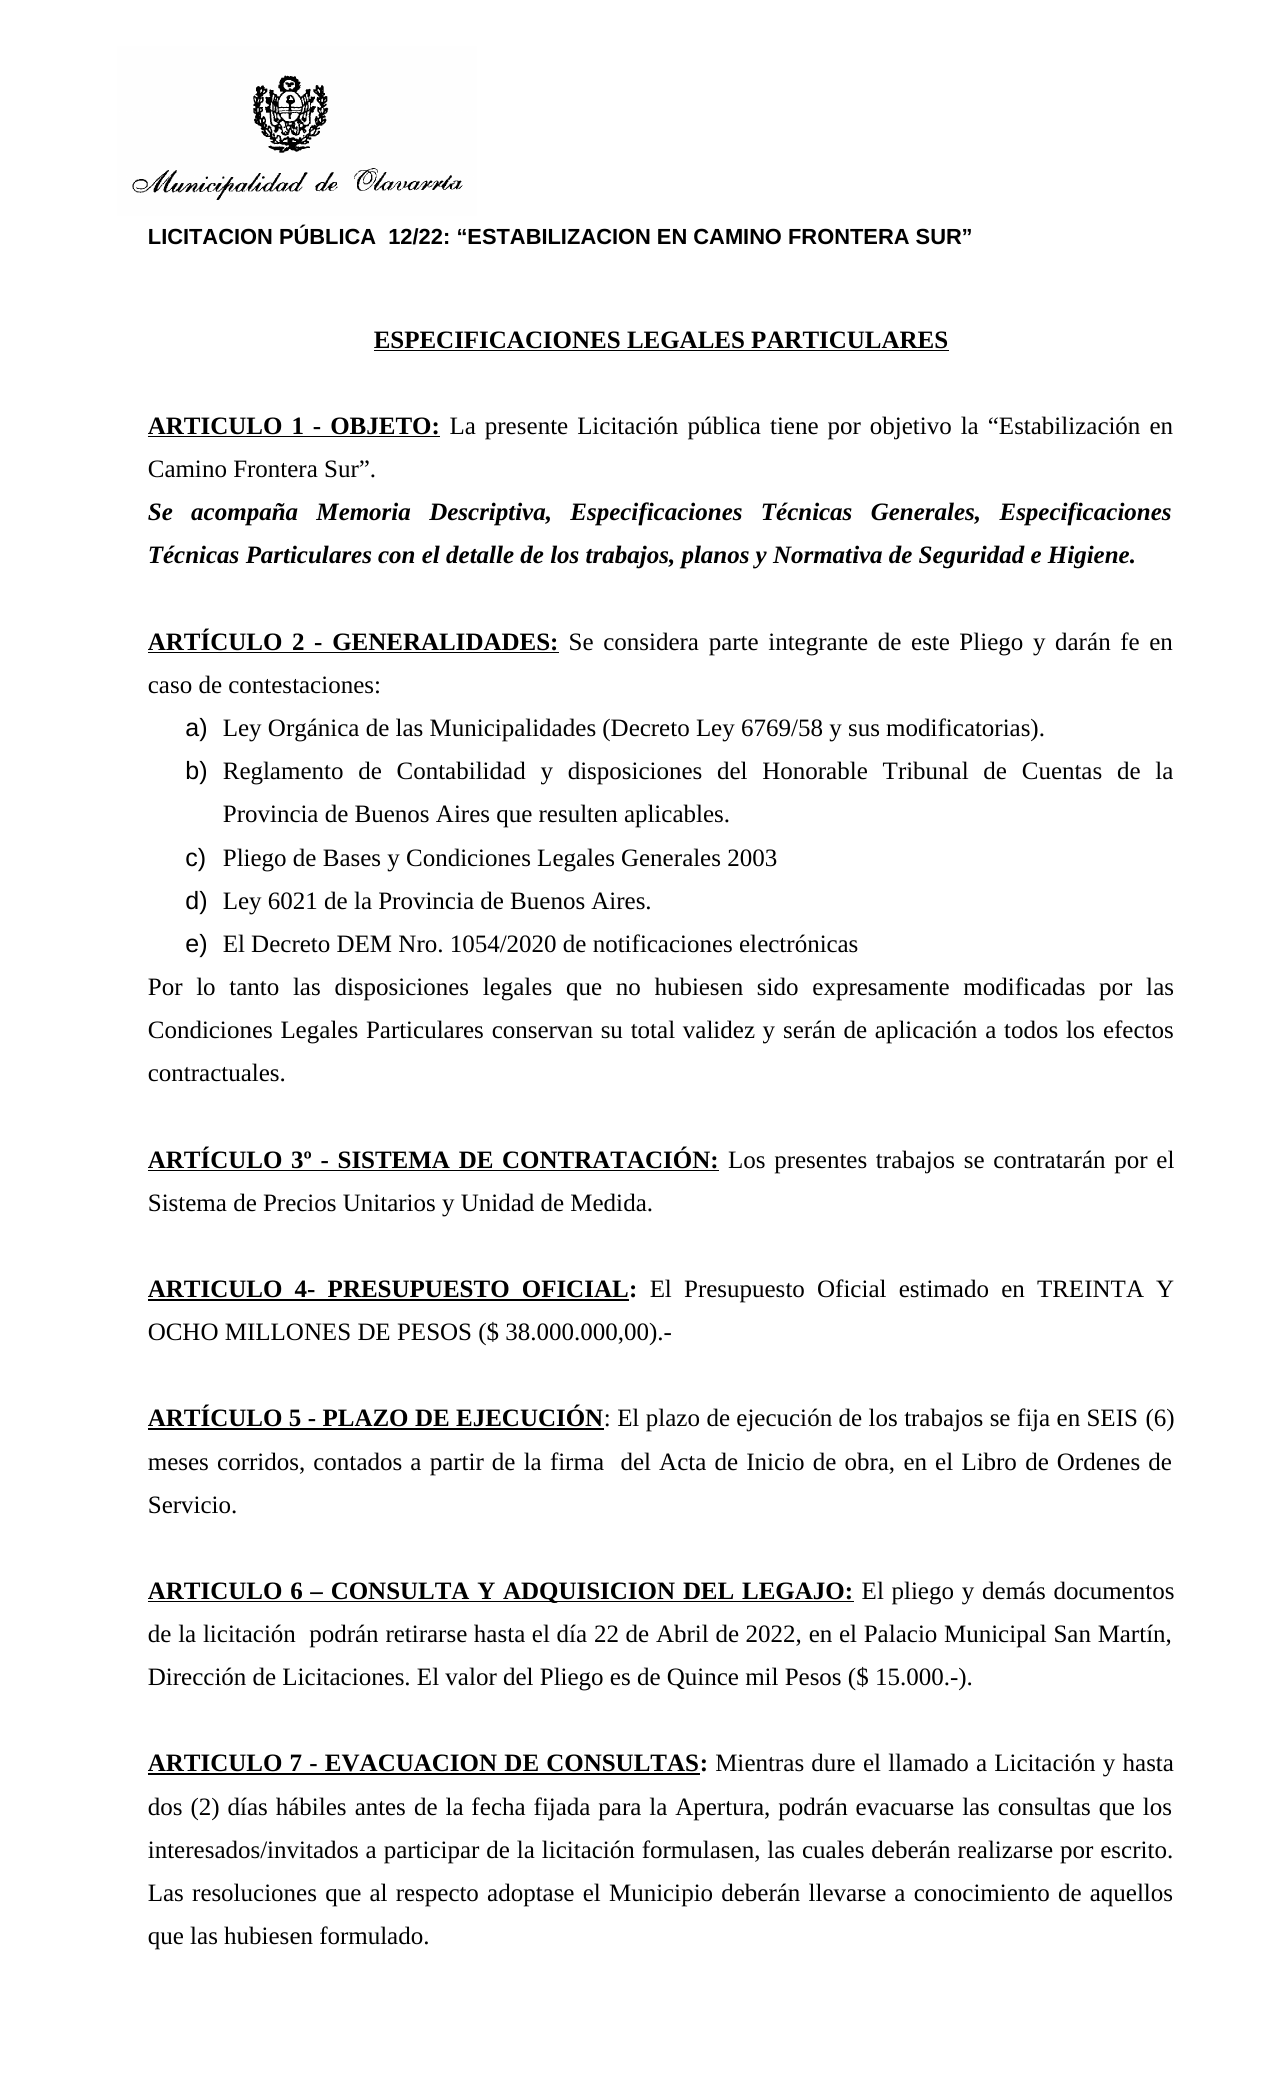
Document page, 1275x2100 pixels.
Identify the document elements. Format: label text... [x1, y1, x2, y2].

text ARTICULO 6 – CONSULTA Y ADQUISICION DEL LEGAJO: El pliego y demás documentos de la licitación podrán retirarse hasta el día 22 de Abril de 2022, en el Palacio Municipal San Martín, Dirección de Licitaciones. El valor del Pliego es de Quince mil Pesos ($ 15.000.-). [148, 1576, 1174, 1691]
text ARTICULO 7 - EVACUACION DE CONSULTAS: Mientras dure el llamado a Licitación y hasta dos (2) días hábiles antes de la fecha fijada para la Apertura, podrán evacuarse las consultas que los interesados/invitados a participar de la licitación formulasen, las cuales deberán realizarse por escrito. Las resoluciones que al respecto adoptase el Municipio deberán llevarse a conocimiento de aquellos que las hubiesen formulado. [148, 1748, 1174, 1950]
text ARTÍCULO 3º - SISTEMA DE CONTRATACIÓN: Los presentes trabajos se contratarán por el Sistema de Precios Unitarios y Unidad de Medida. [148, 1145, 1174, 1217]
text ARTÍCULO 5 - PLAZO DE EJECUCIÓN: El plazo de ejecución de los trabajos se fija en SEIS (6) meses corridos, contados a partir de la firma del Acta de Inicio de obra, en el Libro de Ordenes de Servicio. [148, 1403, 1174, 1518]
picture [117, 46, 477, 216]
list Pliego de Bases y Condiciones Legales Generales 2003 [185, 842, 1174, 871]
list Reglamento de Contabilidad y disposiciones del Honorable Tribunal de Cuentas de la Provincia de Buenos Aires que resulten aplicables. [185, 756, 1174, 828]
list Ley Orgánica de las Municipalidades (Decreto Ley 6769/58 y sus modificatorias). [185, 713, 1174, 742]
text Por lo tanto las disposiciones legales que no hubiesen sido expresamente modificadas por las Condiciones Legales Particulares conservan su total validez y serán de aplicación a todos los efectos contractuales. [148, 972, 1174, 1087]
text ESPECIFICACIONES LEGALES PARTICULARES [148, 325, 1174, 353]
text ARTICULO 4- PRESUPUESTO OFICIAL: El Presupuesto Oficial estimado en TREINTA Y OCHO MILLONES DE PESOS ($ 38.000.000,00).- [148, 1274, 1174, 1346]
list Ley 6021 de la Provincia de Buenos Aires. [185, 886, 1174, 914]
text ARTICULO 1 - OBJETO: La presente Licitación pública tiene por objetivo la “Estabilización en Camino Frontera Sur”. [148, 411, 1174, 483]
text ARTÍCULO 2 - GENERALIDADES: Se considera parte integrante de este Pliego y darán fe en caso de contestaciones: [148, 627, 1174, 698]
text Se acompaña Memoria Descriptiva, Especificaciones Técnicas Generales, Especificaciones Técnicas Particulares con el detalle de los trabajos, planos y Normativa de Seguridad e Higiene. [148, 497, 1174, 569]
list El Decreto DEM Nro. 1054/2020 de notificaciones electrónicas [185, 929, 1174, 958]
